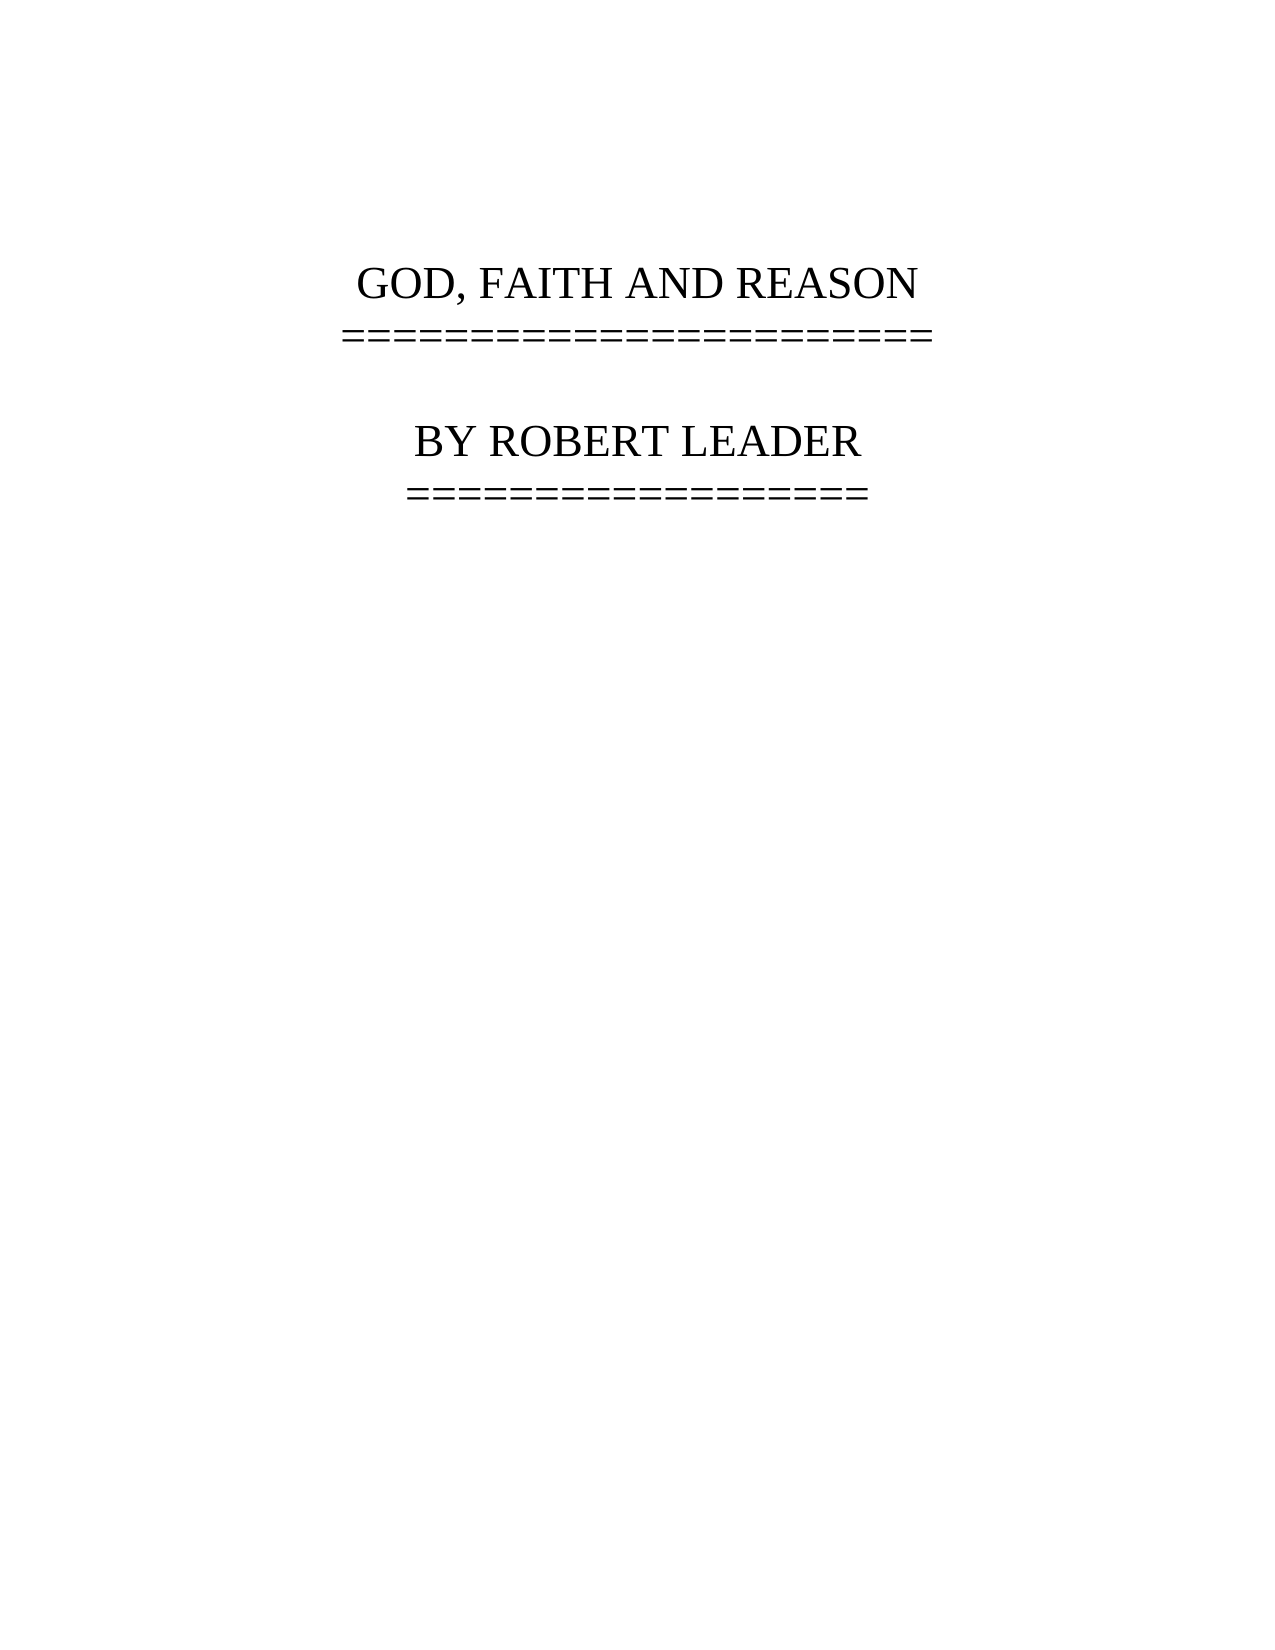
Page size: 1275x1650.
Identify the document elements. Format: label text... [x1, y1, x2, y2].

text GOD, FAITH AND REASON [187, 255, 1087, 308]
text ======================= [187, 308, 1087, 361]
text BY ROBERT LEADER [187, 413, 1087, 466]
text ================== [187, 466, 1087, 519]
